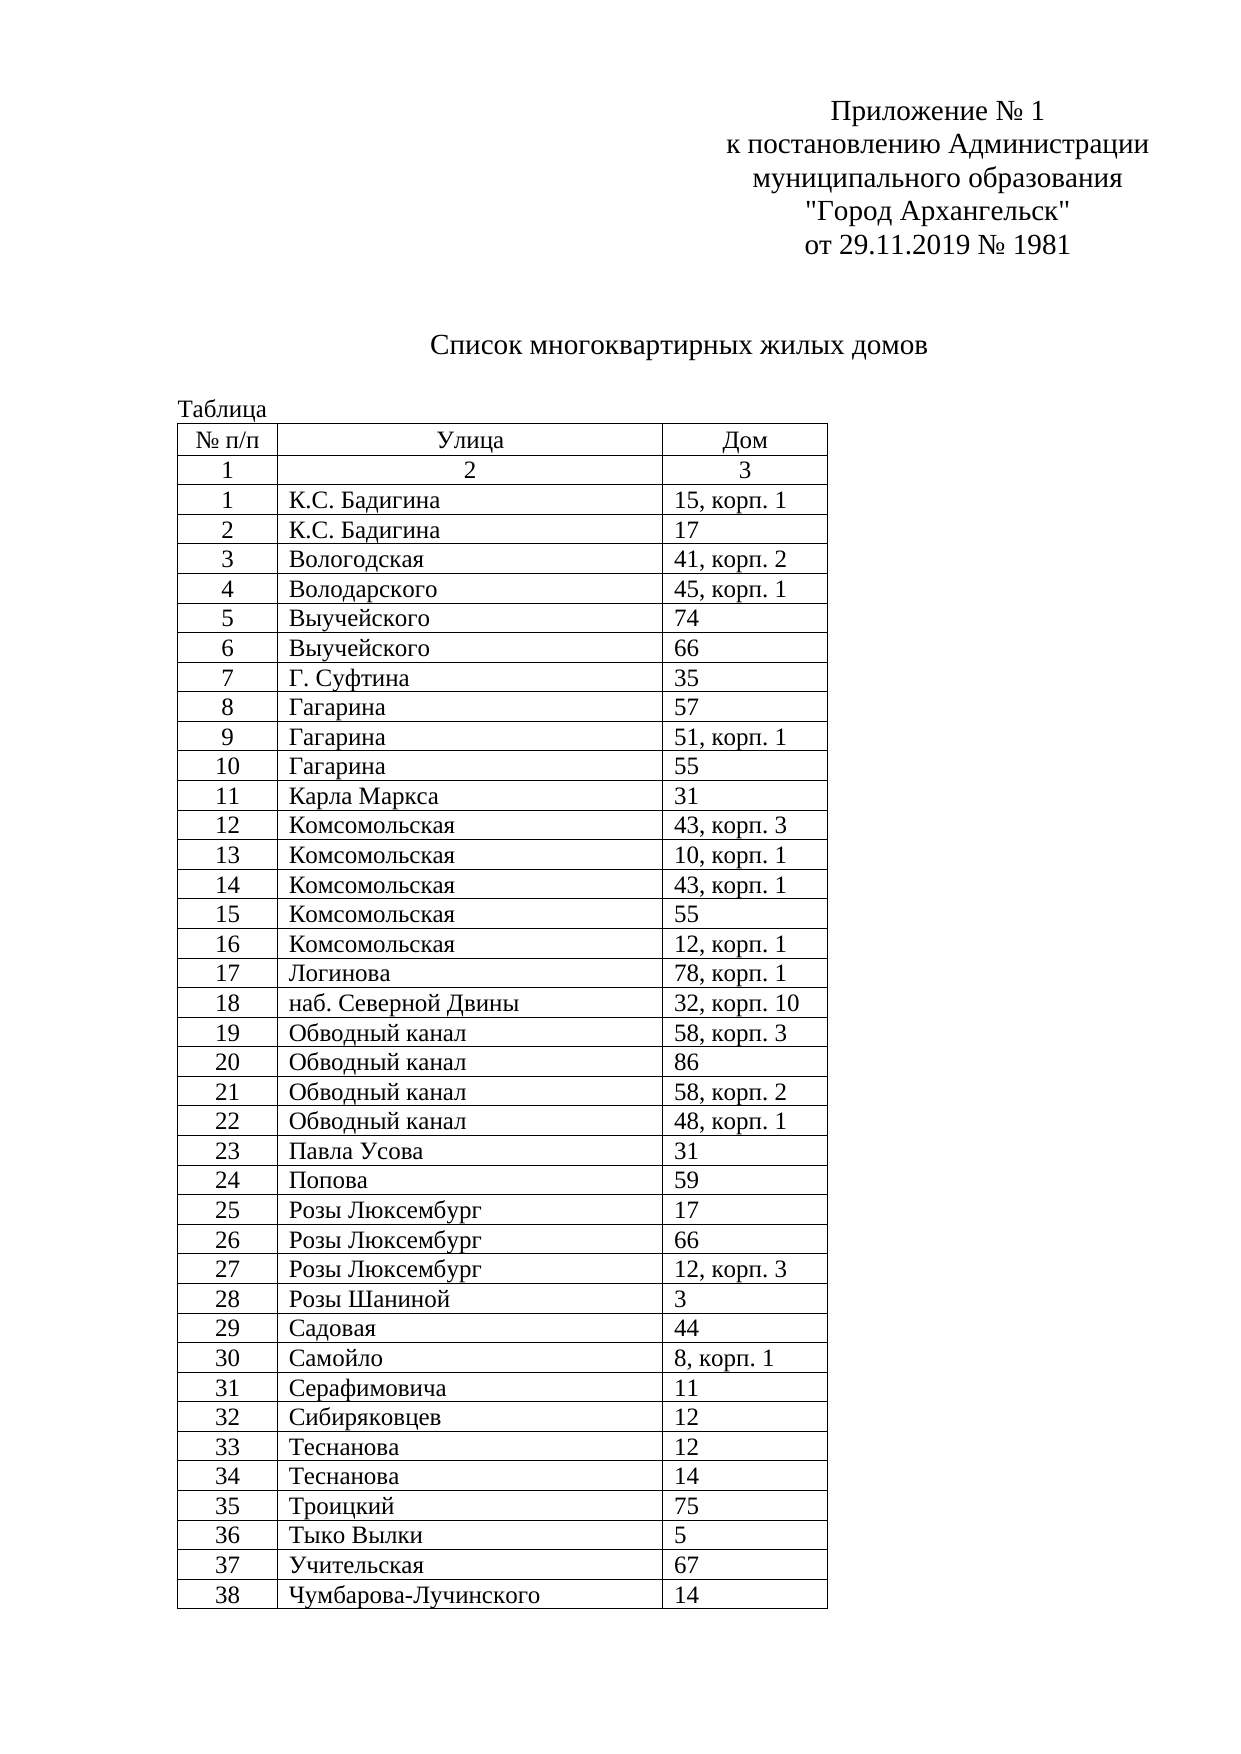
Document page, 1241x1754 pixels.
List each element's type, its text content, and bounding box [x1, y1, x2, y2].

table_cell 11 [663, 1373, 827, 1401]
table_cell 1 [178, 456, 277, 484]
table_cell 33 [178, 1432, 277, 1460]
table_header Улица [278, 424, 662, 454]
table_cell 4 [178, 574, 277, 602]
table_cell 8 [178, 692, 277, 721]
table_cell 31 [663, 1136, 827, 1164]
table_cell 67 [663, 1550, 827, 1579]
table_cell Теснанова [278, 1461, 662, 1490]
text Список многоквартирных жилых домов [177, 327, 1181, 361]
table_cell Гагарина [278, 751, 662, 780]
table_cell Попова [278, 1166, 662, 1194]
table_cell 66 [663, 1225, 827, 1253]
table_cell Гагарина [278, 692, 662, 721]
text "Город Архангельск" [694, 193, 1181, 227]
table_cell 10, корп. 1 [663, 840, 827, 869]
table_cell 12, корп. 1 [663, 929, 827, 957]
table_cell Теснанова [278, 1432, 662, 1460]
table_cell Комсомольская [278, 870, 662, 898]
table_cell Вологодская [278, 544, 662, 573]
table_cell Обводный канал [278, 1106, 662, 1135]
table_cell 55 [663, 751, 827, 780]
table_cell 74 [663, 604, 827, 632]
table_cell Логинова [278, 959, 662, 987]
text муниципального образования [694, 160, 1181, 193]
table_cell 3 [663, 456, 827, 484]
table_cell 5 [663, 1521, 827, 1549]
table_cell Комсомольская [278, 811, 662, 839]
table_cell 25 [178, 1195, 277, 1224]
table_cell наб. Северной Двины [278, 988, 662, 1017]
table_cell Троицкий [278, 1491, 662, 1519]
text Приложение № 1 [694, 93, 1181, 126]
table_cell Тыко Вылки [278, 1521, 662, 1549]
table_cell 28 [178, 1284, 277, 1312]
table_cell Карла Маркса [278, 781, 662, 809]
table_cell 21 [178, 1077, 277, 1105]
table_cell 31 [663, 781, 827, 809]
table_cell Комсомольская [278, 929, 662, 957]
table_cell 5 [178, 604, 277, 632]
table_cell 57 [663, 692, 827, 721]
table_cell К.С. Бадигина [278, 485, 662, 514]
table_cell Гагарина [278, 722, 662, 750]
table_cell 13 [178, 840, 277, 869]
table_cell 12, корп. 3 [663, 1254, 827, 1283]
table_cell Обводный канал [278, 1077, 662, 1105]
table_cell 35 [178, 1491, 277, 1519]
table_cell 44 [663, 1314, 827, 1342]
table_cell Розы Люксембург [278, 1195, 662, 1224]
table_cell 66 [663, 633, 827, 662]
table_cell 14 [178, 870, 277, 898]
table_cell 1 [178, 485, 277, 514]
table_cell 30 [178, 1343, 277, 1372]
table_cell 86 [663, 1047, 827, 1076]
table_cell Комсомольская [278, 899, 662, 928]
table_cell 18 [178, 988, 277, 1017]
table_cell Розы Люксембург [278, 1225, 662, 1253]
table_cell 12 [663, 1402, 827, 1431]
table_cell 26 [178, 1225, 277, 1253]
table_cell 43, корп. 1 [663, 870, 827, 898]
table_cell Розы Шаниной [278, 1284, 662, 1312]
table_cell 34 [178, 1461, 277, 1490]
table_cell 59 [663, 1166, 827, 1194]
table_cell Выучейского [278, 633, 662, 662]
table_cell Комсомольская [278, 840, 662, 869]
table_cell 19 [178, 1018, 277, 1046]
table_cell К.С. Бадигина [278, 515, 662, 543]
table_cell Чумбарова-Лучинского [278, 1580, 662, 1608]
table_cell 37 [178, 1550, 277, 1579]
table_cell 29 [178, 1314, 277, 1342]
table_cell 58, корп. 2 [663, 1077, 827, 1105]
table_cell 41, корп. 2 [663, 544, 827, 573]
table_cell Садовая [278, 1314, 662, 1342]
table_cell 14 [663, 1461, 827, 1490]
table_cell 15 [178, 899, 277, 928]
table_cell 16 [178, 929, 277, 957]
table_cell 3 [663, 1284, 827, 1312]
table_cell 3 [178, 544, 277, 573]
table_cell Володарского [278, 574, 662, 602]
table_cell Обводный канал [278, 1047, 662, 1076]
table_cell 32 [178, 1402, 277, 1431]
table_cell Розы Люксембург [278, 1254, 662, 1283]
table_cell Сибиряковцев [278, 1402, 662, 1431]
table_cell 7 [178, 663, 277, 691]
table_cell 17 [663, 515, 827, 543]
table_cell 78, корп. 1 [663, 959, 827, 987]
table_cell Павла Усова [278, 1136, 662, 1164]
table_cell Обводный канал [278, 1018, 662, 1046]
table_cell 55 [663, 899, 827, 928]
table_cell 11 [178, 781, 277, 809]
table_cell 9 [178, 722, 277, 750]
table_cell Г. Суфтина [278, 663, 662, 691]
table_cell 17 [663, 1195, 827, 1224]
table_cell 6 [178, 633, 277, 662]
text к постановлению Администрации [694, 126, 1181, 160]
table_cell Серафимовича [278, 1373, 662, 1401]
table_cell 24 [178, 1166, 277, 1194]
table_cell 12 [178, 811, 277, 839]
table_cell 15, корп. 1 [663, 485, 827, 514]
table_cell 23 [178, 1136, 277, 1164]
table_cell 45, корп. 1 [663, 574, 827, 602]
table_header Дом [663, 424, 827, 454]
table_cell 8, корп. 1 [663, 1343, 827, 1372]
table_cell 10 [178, 751, 277, 780]
table_cell Учительская [278, 1550, 662, 1579]
table_cell 14 [663, 1580, 827, 1608]
table_cell 27 [178, 1254, 277, 1283]
table_cell 51, корп. 1 [663, 722, 827, 750]
table_header № п/п [178, 424, 277, 454]
table_cell 43, корп. 3 [663, 811, 827, 839]
table_cell 22 [178, 1106, 277, 1135]
table_cell 75 [663, 1491, 827, 1519]
text от 29.11.2019 № 1981 [694, 227, 1181, 260]
table_cell Выучейского [278, 604, 662, 632]
table_cell 32, корп. 10 [663, 988, 827, 1017]
table_cell 17 [178, 959, 277, 987]
table_cell 2 [278, 456, 662, 484]
table_cell 38 [178, 1580, 277, 1608]
table_cell 36 [178, 1521, 277, 1549]
table_cell 20 [178, 1047, 277, 1076]
table_cell Самойло [278, 1343, 662, 1372]
table_cell 2 [178, 515, 277, 543]
table_cell 12 [663, 1432, 827, 1460]
table_cell 31 [178, 1373, 277, 1401]
table_cell 35 [663, 663, 827, 691]
text Таблица [177, 394, 1181, 423]
table_cell 48, корп. 1 [663, 1106, 827, 1135]
table_cell 58, корп. 3 [663, 1018, 827, 1046]
